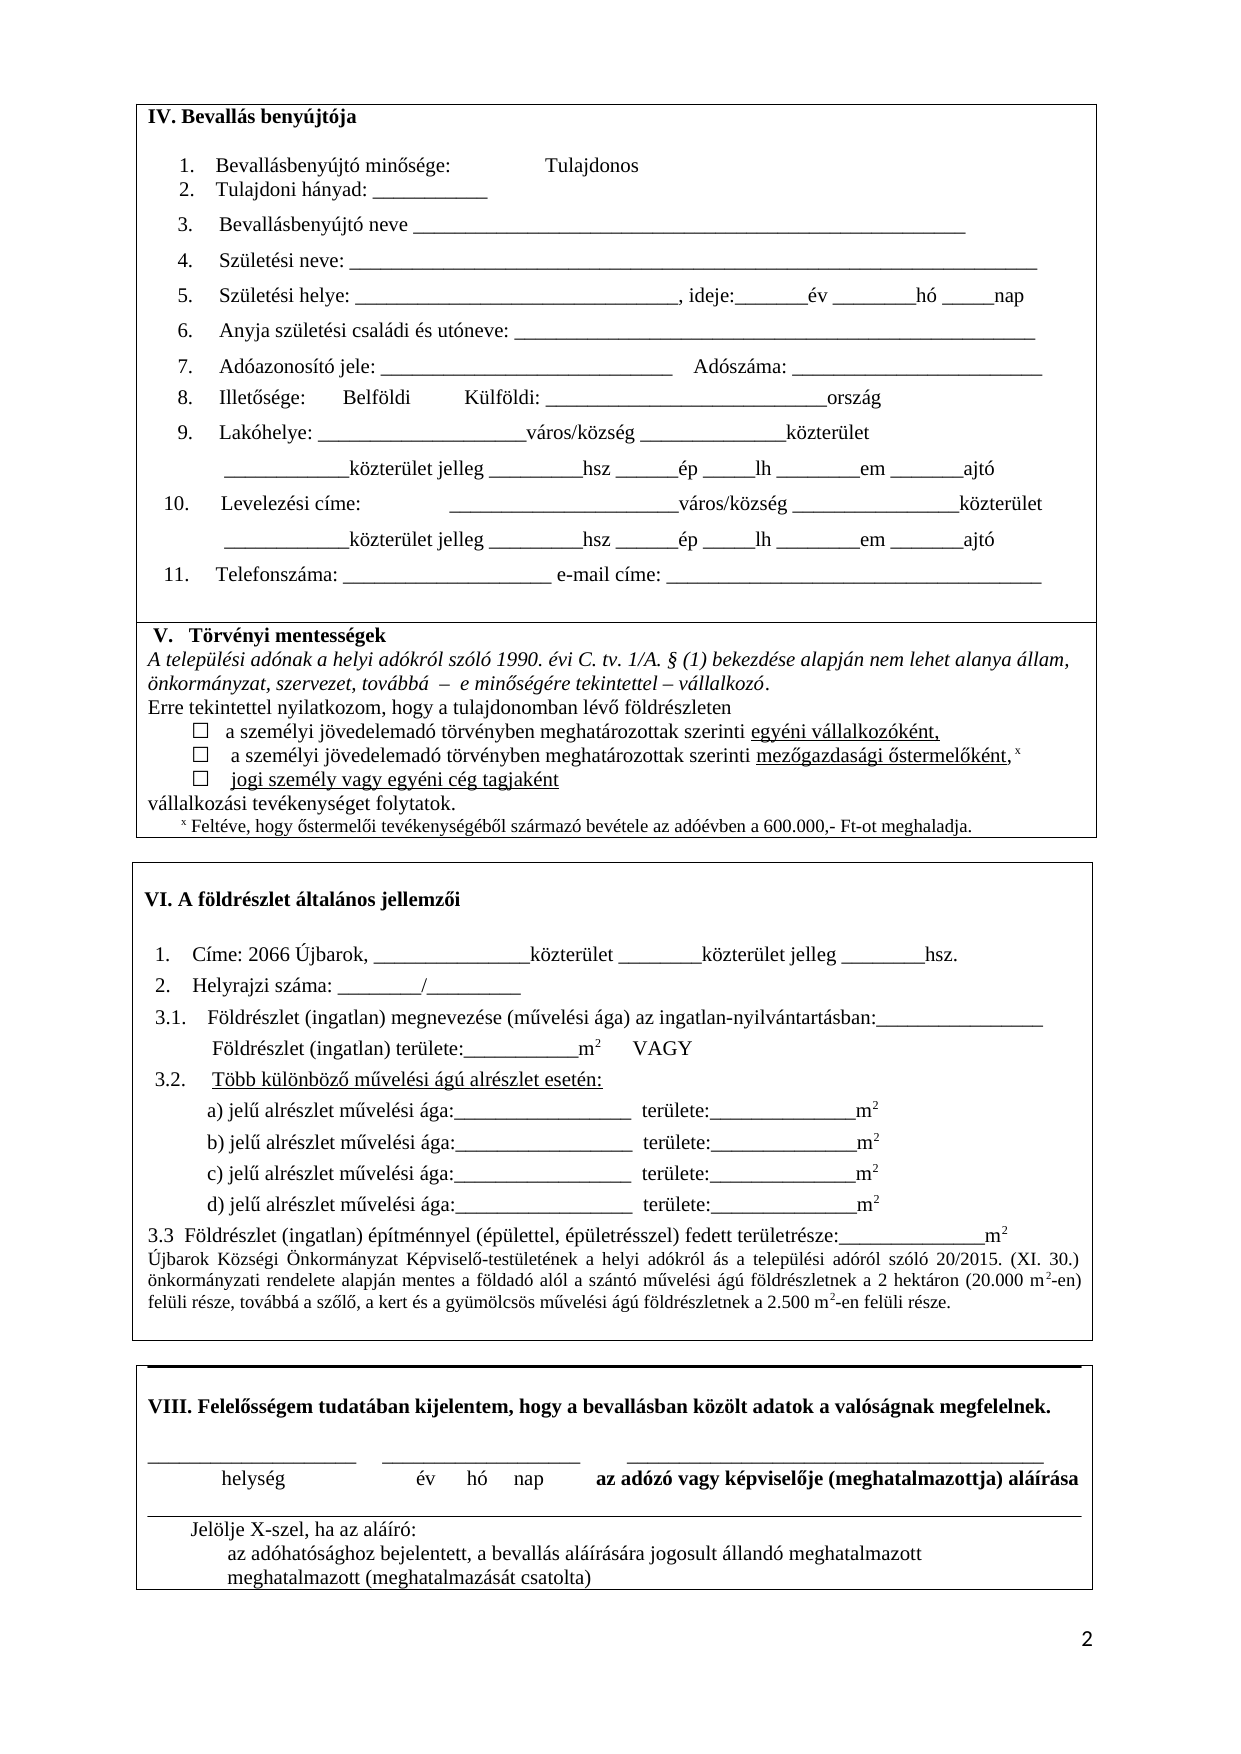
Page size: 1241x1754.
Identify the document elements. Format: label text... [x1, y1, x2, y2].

table_header VIII. Felelősségem tudatában kijelentem, hogy a bevallásban közölt adatok a valóságnak megfelelnek. ____________________ ___________________ ________________________________________ helység év hó nap az adózó vagy képviselője (meghatalmazottja) aláírása Jelölje X-szel, ha az aláíró:  az adóhatósághoz bejelentett, a bevallás aláírására jogosult állandó meghatalmazott  meghatalmazott (meghatalmazását csatolta) [137, 1366, 1092, 1589]
table_cell V. Törvényi mentességek A települési adónak a helyi adókról szóló 1990. évi C. tv. 1/A. § (1) bekezdése alapján nem lehet alanya állam, önkormányzat, szervezet, továbbá – e minőségére tekintettel – vállalkozó. Erre tekintettel nyilatkozom, hogy a tulajdonomban lévő földrészleten ☐ a személyi jövedelemadó törvényben meghatározottak szerinti egyéni vállalkozóként, ☐ a személyi jövedelemadó törvényben meghatározottak szerinti mezőgazdasági őstermelőként, x ☐ jogi személy vagy egyéni cég tagjaként vállalkozási tevékenységet folytatok. x Feltéve, hogy őstermelői tevékenységéből származó bevétele az adóévben a 600.000,- Ft-ot meghaladja. [137, 623, 1096, 837]
table_header VI. A földrészlet általános jellemzői Címe: 2066 Újbarok, _______________közterület ________közterület jelleg ________hsz. Helyrajzi száma: ________/_________ 3.1. Földrészlet (ingatlan) megnevezése (művelési ága) az ingatlan-nyilvántartásban:________________ Földrészlet (ingatlan) területe:___________m2 VAGY 3.2. Több különböző művelési ágú alrészlet esetén: a) jelű alrészlet művelési ága:_________________ területe:______________m2 b) jelű alrészlet művelési ága:_________________ területe:______________m2 c) jelű alrészlet művelési ága:_________________ területe:______________m2 d) jelű alrészlet művelési ága:_________________ területe:______________m2 3.3 Földrészlet (ingatlan) építménnyel (épülettel, épületrésszel) fedett területrésze:______________m2 Újbarok Községi Önkormányzat Képviselő-testületének a helyi adókról ás a települési adóról szóló 20/2015. (XI. 30.) önkormányzati rendelete alapján mentes a földadó alól a szántó művelési ágú földrészletnek a 2 hektáron (20.000 m2-en) felüli része, továbbá a szőlő, a kert és a gyümölcsös művelési ágú földrészletnek a 2.500 m2-en felüli része. [133, 863, 1092, 1340]
table_header IV. Bevallás benyújtója 1. Bevallásbenyújtó minősége:  Tulajdonos 2. Tulajdoni hányad: ___________ 3. Bevallásbenyújtó neve _____________________________________________________ 4. Születési neve: __________________________________________________________________ 5. Születési helye: _______________________________, ideje:_______év ________hó _____nap 6. Anyja születési családi és utóneve: __________________________________________________ 7. Adóazonosító jele: ____________________________ Adószáma: ________________________ 8. Illetősége:  Belföldi  Külföldi: ___________________________ország 9. Lakóhelye: ____________________város/község ______________közterület ____________közterület jelleg _________hsz ______ép _____lh ________em _______ajtó 10. Levelezési címe:  ______________________város/község ________________közterület ____________közterület jelleg _________hsz ______ép _____lh ________em _______ajtó 11. Telefonszáma: ____________________ e-mail címe: ____________________________________ [137, 105, 1096, 622]
